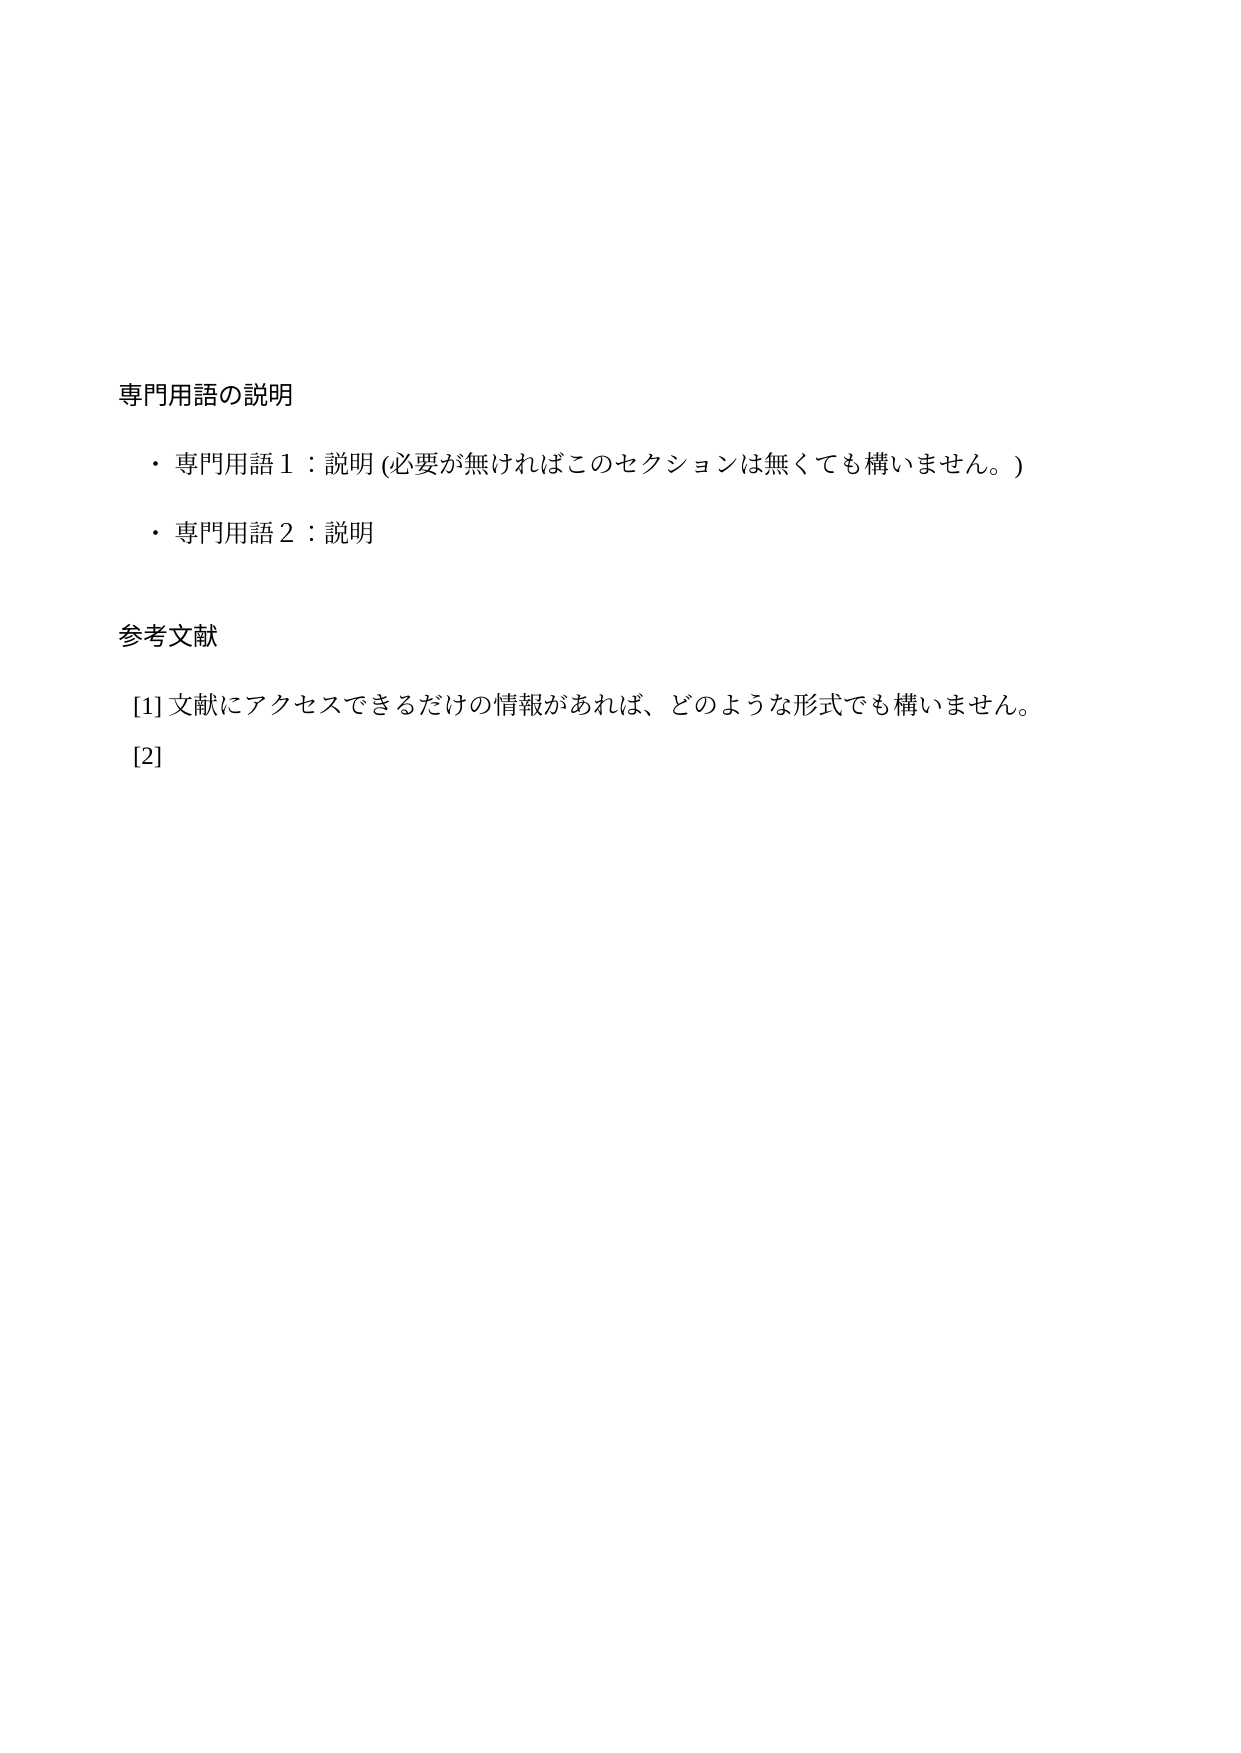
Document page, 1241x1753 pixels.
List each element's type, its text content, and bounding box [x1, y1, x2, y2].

text [1] 文献にアクセスできるだけの情報があれば、どのような形式でも構いません。 [133, 669, 1122, 738]
text [2] [133, 738, 1122, 773]
text 参考文献 [118, 600, 1122, 669]
text 専門用語の説明 [118, 359, 1122, 428]
text ・ 専門用語２：説明 [118, 497, 1122, 566]
text ・ 専門用語１：説明 (必要が無ければこのセクションは無くても構いません。) [118, 428, 1122, 497]
